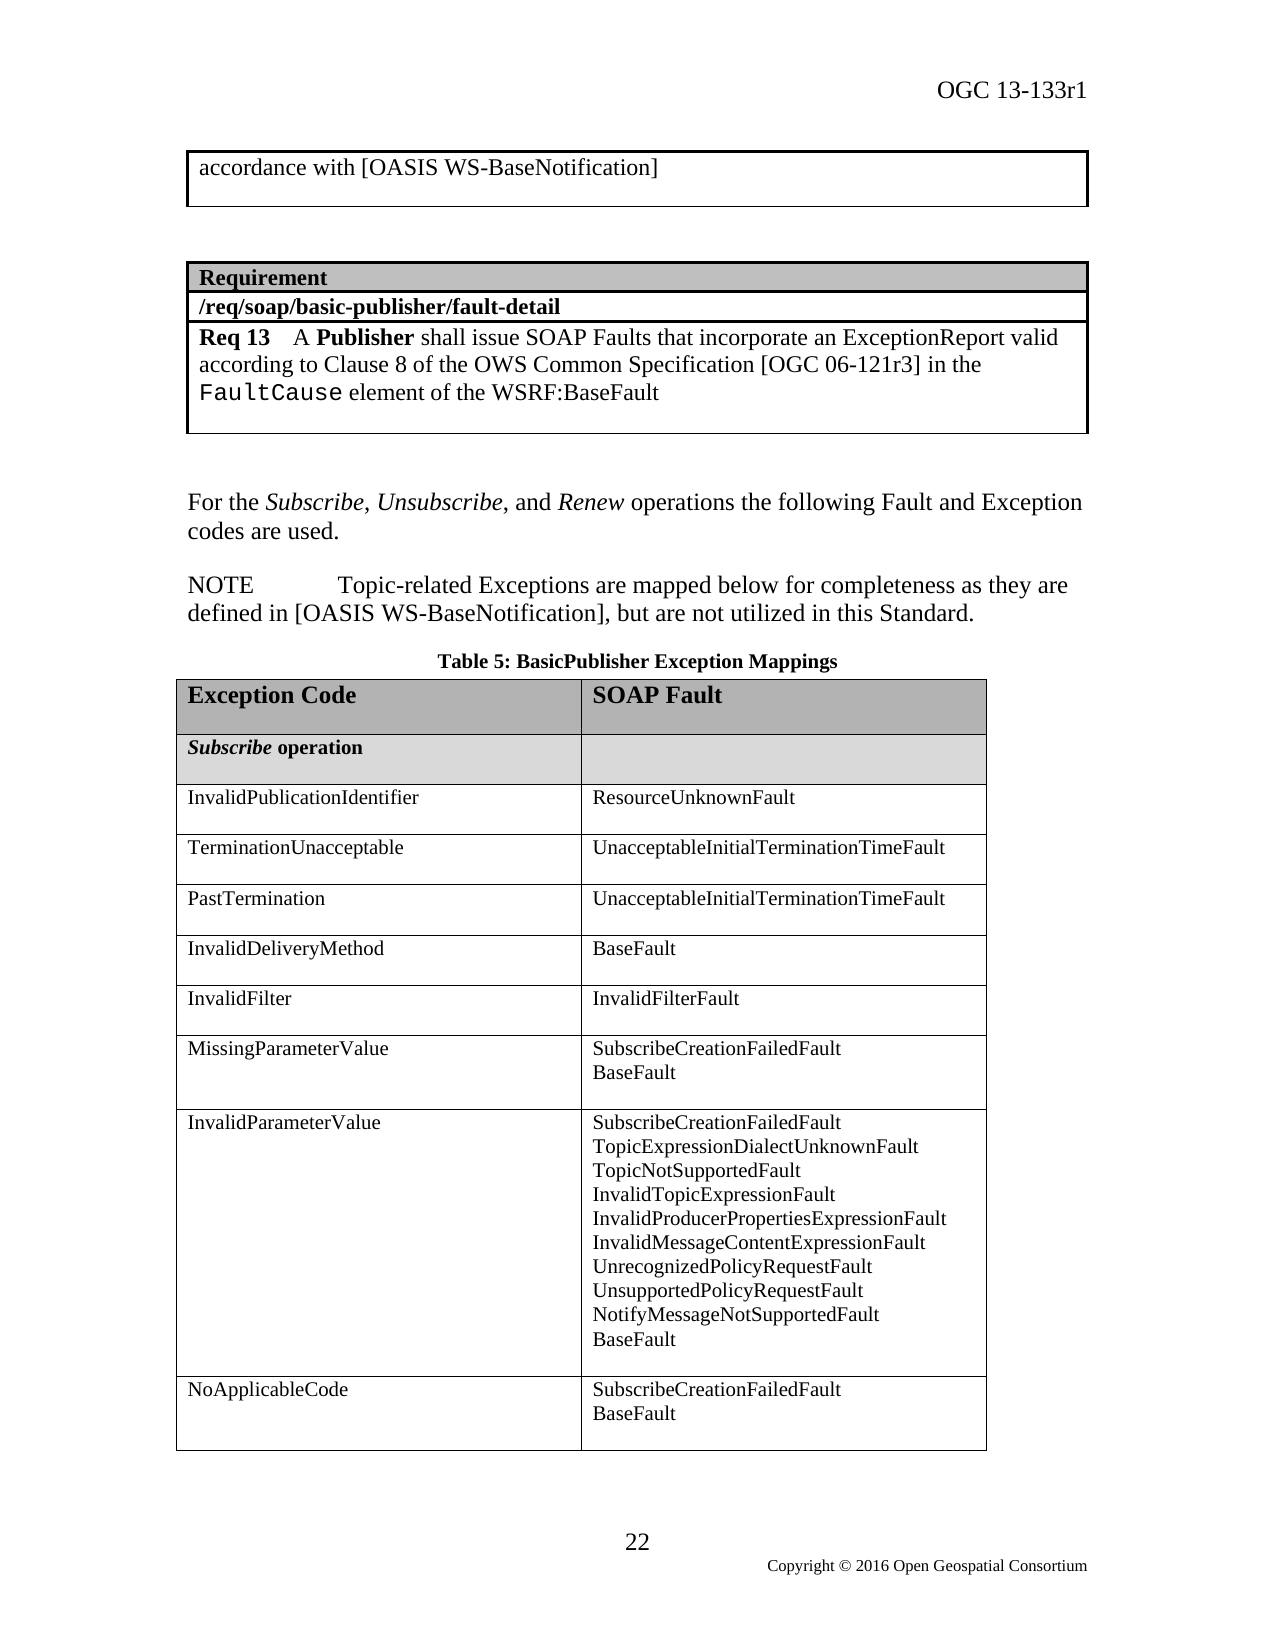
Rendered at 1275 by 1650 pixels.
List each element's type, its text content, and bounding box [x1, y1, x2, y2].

table_cell BaseFault [582, 936, 986, 984]
table_cell UnacceptableInitialTerminationTimeFault [582, 885, 986, 934]
table_cell SubscribeCreationFailedFault BaseFault [582, 1036, 986, 1109]
text NOTE Topic-related Exceptions are mapped below for completeness as they are defined in [OASIS WS-BaseNotification], but are not utilized in this Standard. [187, 570, 1087, 627]
text Table 5: BasicPublisher Exception Mappings [187, 652, 1087, 673]
table_cell InvalidPublicationIdentifier [177, 785, 581, 834]
table_cell MissingParameterValue [177, 1036, 581, 1109]
table_header Exception Code [177, 680, 581, 734]
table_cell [189, 153, 1086, 206]
table_header SOAP Fault [582, 680, 986, 734]
table_cell TerminationUnacceptable [177, 835, 581, 884]
table_cell SubscribeCreationFailedFault BaseFault [582, 1377, 986, 1450]
table_cell A Publisher shall issue SOAP Faults that incorporate an ExceptionReport valid according to Clause 8 of the OWS Common Specification [OGC 06-121r3] in the FaultCause element of the WSRF:BaseFault [189, 323, 1086, 432]
table_cell UnacceptableInitialTerminationTimeFault [582, 835, 986, 884]
table_cell Subscribe operation [177, 735, 581, 784]
text For the Subscribe, Unsubscribe, and Renew operations the following Fault and Exception codes are used. [187, 487, 1087, 545]
table_cell ResourceUnknownFault [582, 785, 986, 834]
table_cell [582, 735, 986, 784]
table_cell /req/soap/basic-publisher/fault-detail [189, 293, 1086, 319]
table_cell InvalidParameterValue [177, 1110, 581, 1376]
table_cell InvalidFilterFault [582, 986, 986, 1035]
table_cell InvalidDeliveryMethod [177, 936, 581, 984]
table_cell InvalidFilter [177, 986, 581, 1035]
table_cell SubscribeCreationFailedFault TopicExpressionDialectUnknownFault TopicNotSupportedFault InvalidTopicExpressionFault InvalidProducerPropertiesExpressionFault InvalidMessageContentExpressionFault UnrecognizedPolicyRequestFault UnsupportedPolicyRequestFault NotifyMessageNotSupportedFault BaseFault [582, 1110, 986, 1376]
table_cell PastTermination [177, 885, 581, 934]
table_cell NoApplicableCode [177, 1377, 581, 1450]
table_header Requirement [189, 264, 1086, 290]
